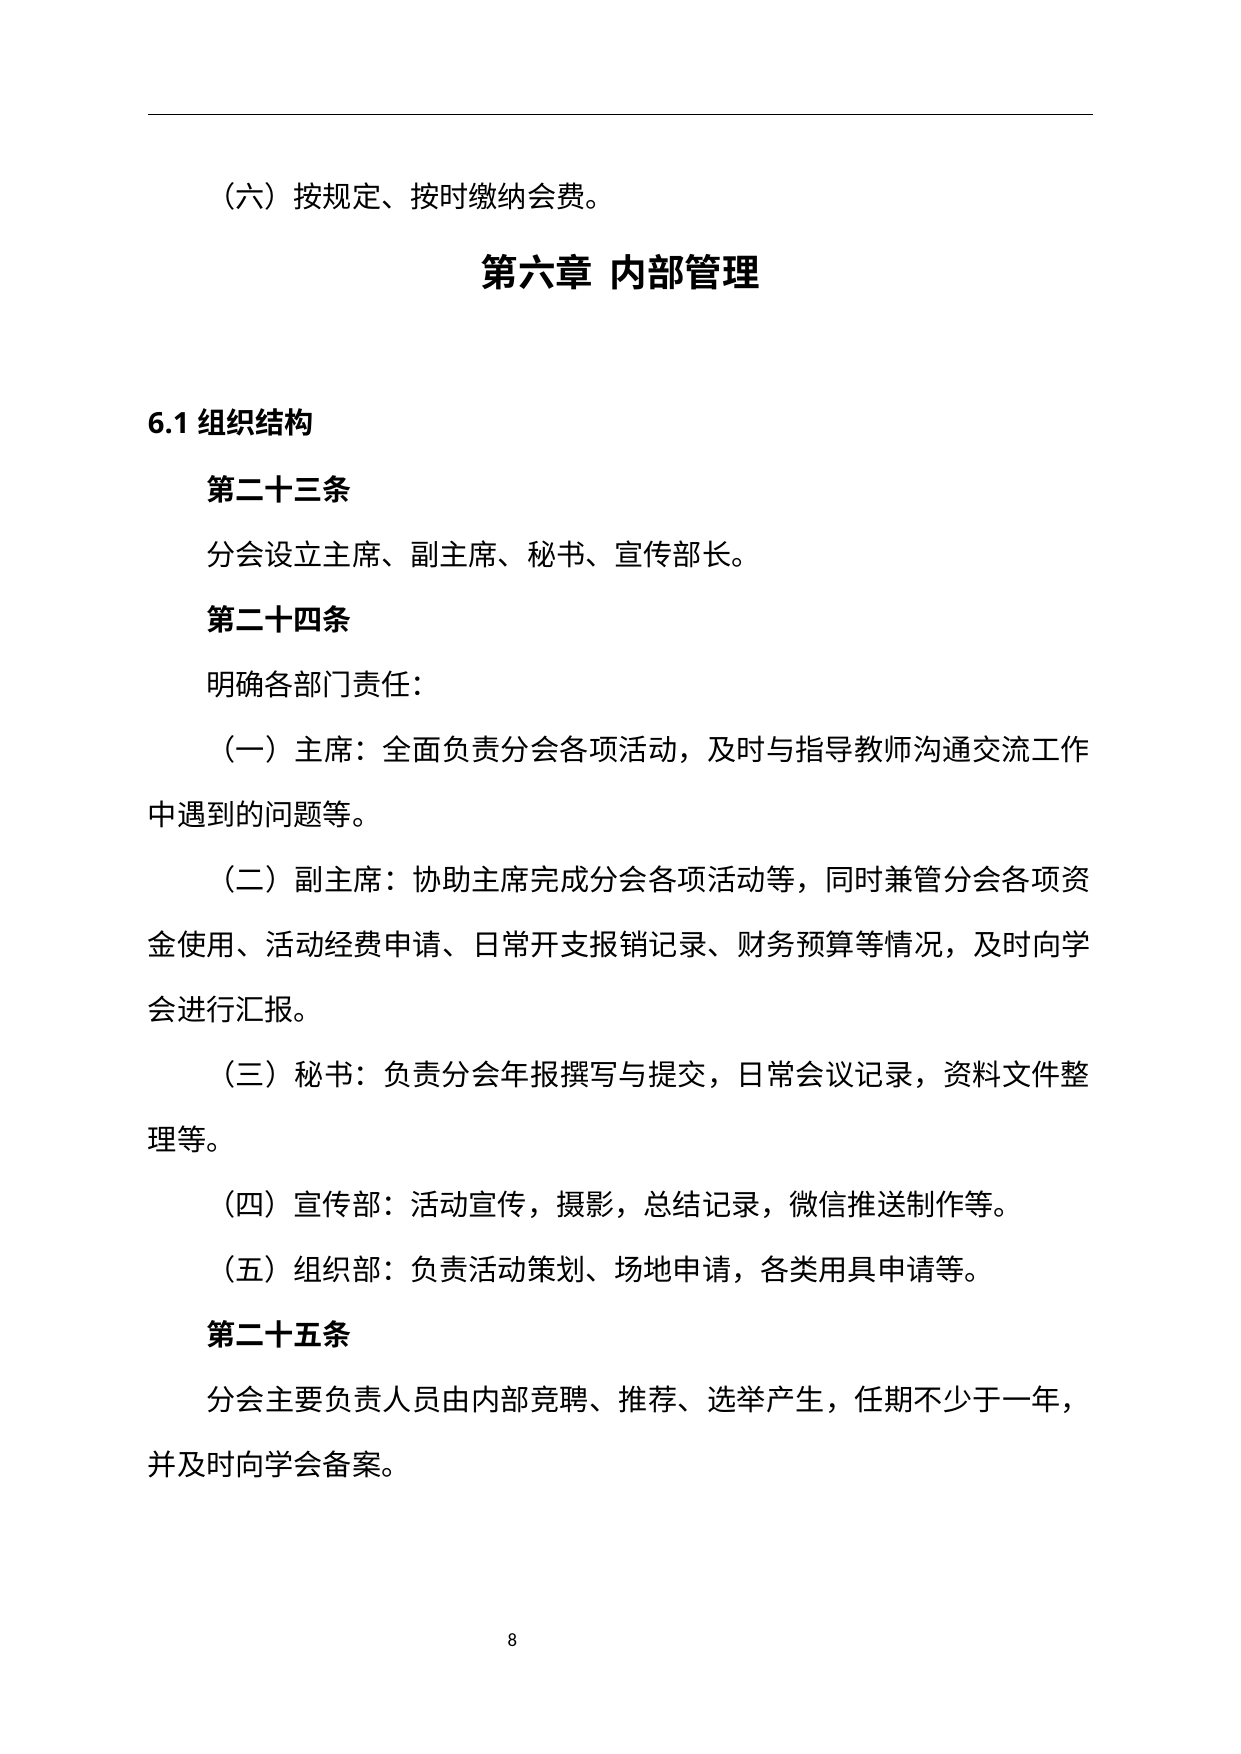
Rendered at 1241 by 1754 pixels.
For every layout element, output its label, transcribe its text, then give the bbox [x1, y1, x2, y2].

text 第二十四条 [148, 585, 1093, 650]
text 明确各部门责任： [148, 650, 1093, 715]
text （一）主席：全面负责分会各项活动，及时与指导教师沟通交流工作中遇到的问题等。 [148, 715, 1093, 845]
text （二）副主席：协助主席完成分会各项活动等，同时兼管分会各项资金使用、活动经费申请、日常开支报销记录、财务预算等情况，及时向学会进行汇报。 [148, 845, 1093, 1040]
text 第二十五条 [148, 1300, 1093, 1365]
text 分会主要负责人员由内部竞聘、推荐、选举产生，任期不少于一年，并及时向学会备案。 [148, 1365, 1093, 1495]
text 分会设立主席、副主席、秘书、宣传部长。 [148, 520, 1093, 585]
text （五）组织部：负责活动策划、场地申请，各类用具申请等。 [148, 1235, 1093, 1300]
text 第二十三条 [148, 455, 1093, 520]
subtitle 第六章 内部管理 [148, 237, 1093, 302]
text （六）按规定、按时缴纳会费。 [148, 162, 1093, 227]
text （三）秘书：负责分会年报撰写与提交，日常会议记录，资料文件整理等。 [148, 1040, 1093, 1170]
text （四）宣传部：活动宣传，摄影，总结记录，微信推送制作等。 [148, 1170, 1093, 1235]
subtitle 6.1 组织结构 [148, 388, 1093, 453]
